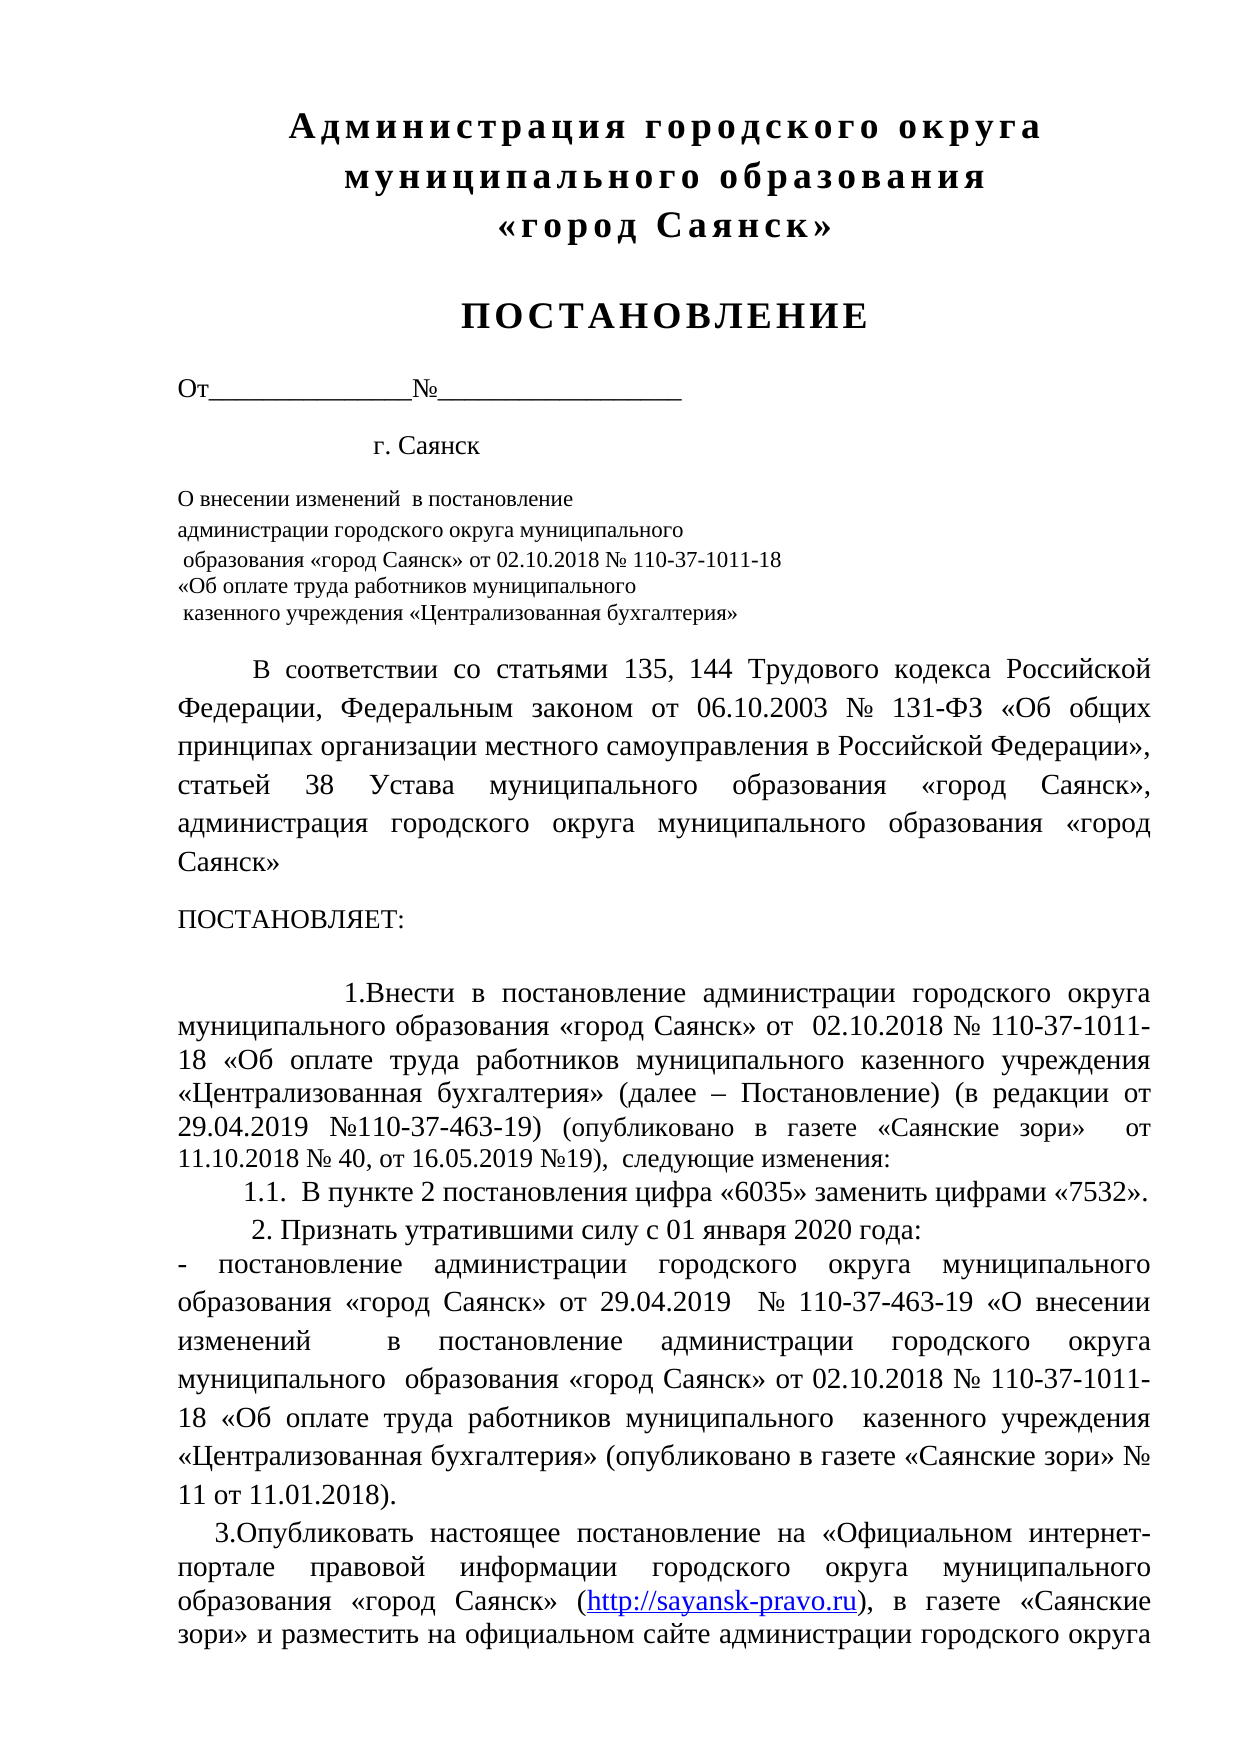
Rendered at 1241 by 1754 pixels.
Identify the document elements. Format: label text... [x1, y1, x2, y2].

text 1.1. В пункте 2 постановления цифра «6035» заменить цифрами «7532». [177, 1174, 1152, 1207]
text От_______________№__________________ [177, 372, 1152, 403]
text 1.Внести в постановление администрации городского округа муниципального образования «город Саянск» от 02.10.2018 № 110-37-1011-18 «Об оплате труда работников муниципального казенного учреждения «Централизованная бухгалтерия» (далее – Постановление) (в редакции от 29.04.2019 №110-37-463-19) (опубликовано в газете «Саянские зори» от 11.10.2018 № 40, от 16.05.2019 №19), следующие изменения: [177, 975, 1152, 1174]
text «Об оплате труда работников муниципального [177, 572, 1152, 598]
subtitle ПОСТАНОВЛЕНИЕ [177, 293, 1152, 337]
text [177, 1516, 1152, 1650]
text «город Саянск» [177, 203, 1152, 246]
text Администрация городского округа [177, 103, 1152, 147]
text В соответствии со статьями 135, 144 Трудового кодекса Российской Федерации, Федеральным законом от 06.10.2003 № 131-ФЗ «Об общих принципах организации местного самоуправления в Российской Федерации», статьей 38 Устава муниципального образования «город Саянск», администрация городского округа муниципального образования «город Саянск» [177, 651, 1152, 877]
text администрации городского округа муниципального [177, 516, 1152, 542]
text 2. Признать утратившими силу с 01 января 2020 года: [177, 1212, 1152, 1246]
text О внесении изменений в постановление [177, 485, 1152, 512]
text образования «город Саянск» от 02.10.2018 № 110-37-1011-18 [177, 546, 1152, 572]
text муниципального образования [177, 153, 1152, 196]
text - постановление администрации городского округа муниципального образования «город Саянск» от 29.04.2019 № 110-37-463-19 «О внесении изменений в постановление администрации городского округа муниципального образования «город Саянск» от 02.10.2018 № 110-37-1011-18 «Об оплате труда работников муниципального казенного учреждения «Централизованная бухгалтерия» (опубликовано в газете «Саянские зори» № 11 от 11.01.2018). [177, 1246, 1152, 1511]
text ПОСТАНОВЛЯЕТ: [177, 903, 1152, 934]
text казенного учреждения «Централизованная бухгалтерия» [177, 598, 1152, 625]
text г. Саянск [177, 429, 1152, 460]
